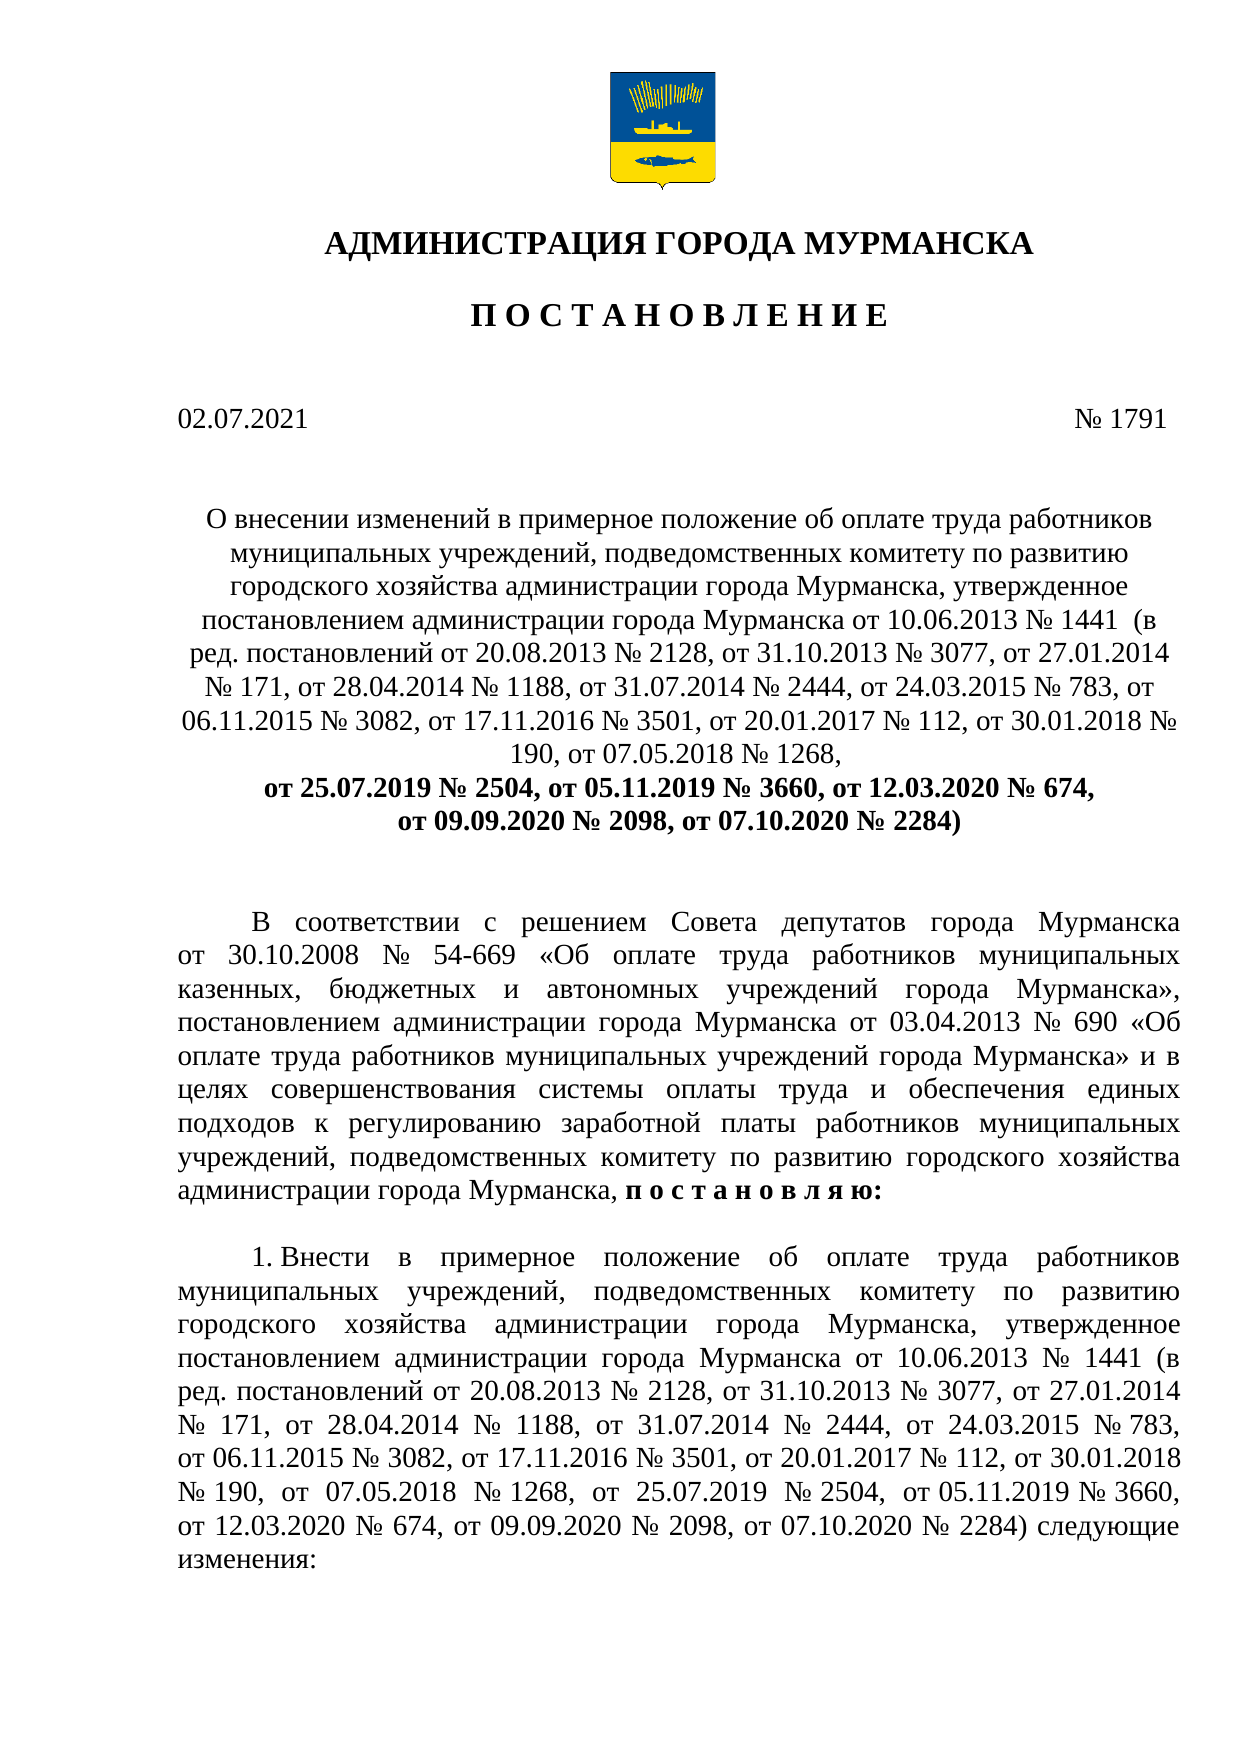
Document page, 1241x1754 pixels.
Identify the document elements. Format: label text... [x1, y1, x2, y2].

text 1. Внести в примерное положение об оплате труда работников муниципальных учреждений, подведомственных комитету по развитию городского хозяйства администрации города Мурманска, утвержденное постановлением администрации города Мурманска от 10.06.2013 № 1441 (в ред. постановлений от 20.08.2013 № 2128, от 31.10.2013 № 3077, от 27.01.2014 № 171, от 28.04.2014 № 1188, от 31.07.2014 № 2444, от 24.03.2015 № 783, от 06.11.2015 № 3082, от 17.11.2016 № 3501, от 20.01.2017 № 112, от 30.01.2018 № 190, от 07.05.2018 № 1268, от 25.07.2019 № 2504, от 05.11.2019 № 3660, от 12.03.2020 № 674, от 09.09.2020 № 2098, от 07.10.2020 № 2284) следующие изменения: [177, 1239, 1181, 1575]
picture [610, 72, 716, 190]
text АДМИНИСТРАЦИЯ ГОРОДА МУРМАНСКА [177, 223, 1181, 262]
text В соответствии с решением Совета депутатов города Мурманска от 30.10.2008 № 54-669 «Об оплате труда работников муниципальных казенных, бюджетных и автономных учреждений города Мурманска», постановлением администрации города Мурманска от 03.04.2013 № 690 «Об оплате труда работников муниципальных учреждений города Мурманска» и в целях совершенствования системы оплаты труда и обеспечения единых подходов к регулированию заработной платы работников муниципальных учреждений, подведомственных комитету по развитию городского хозяйства администрации города Мурманска, п о с т а н о в л я ю: [177, 904, 1181, 1206]
text П О С Т А Н О В Л Е Н И Е [177, 295, 1181, 334]
text 02.07.2021 № 1791 [177, 401, 1181, 434]
